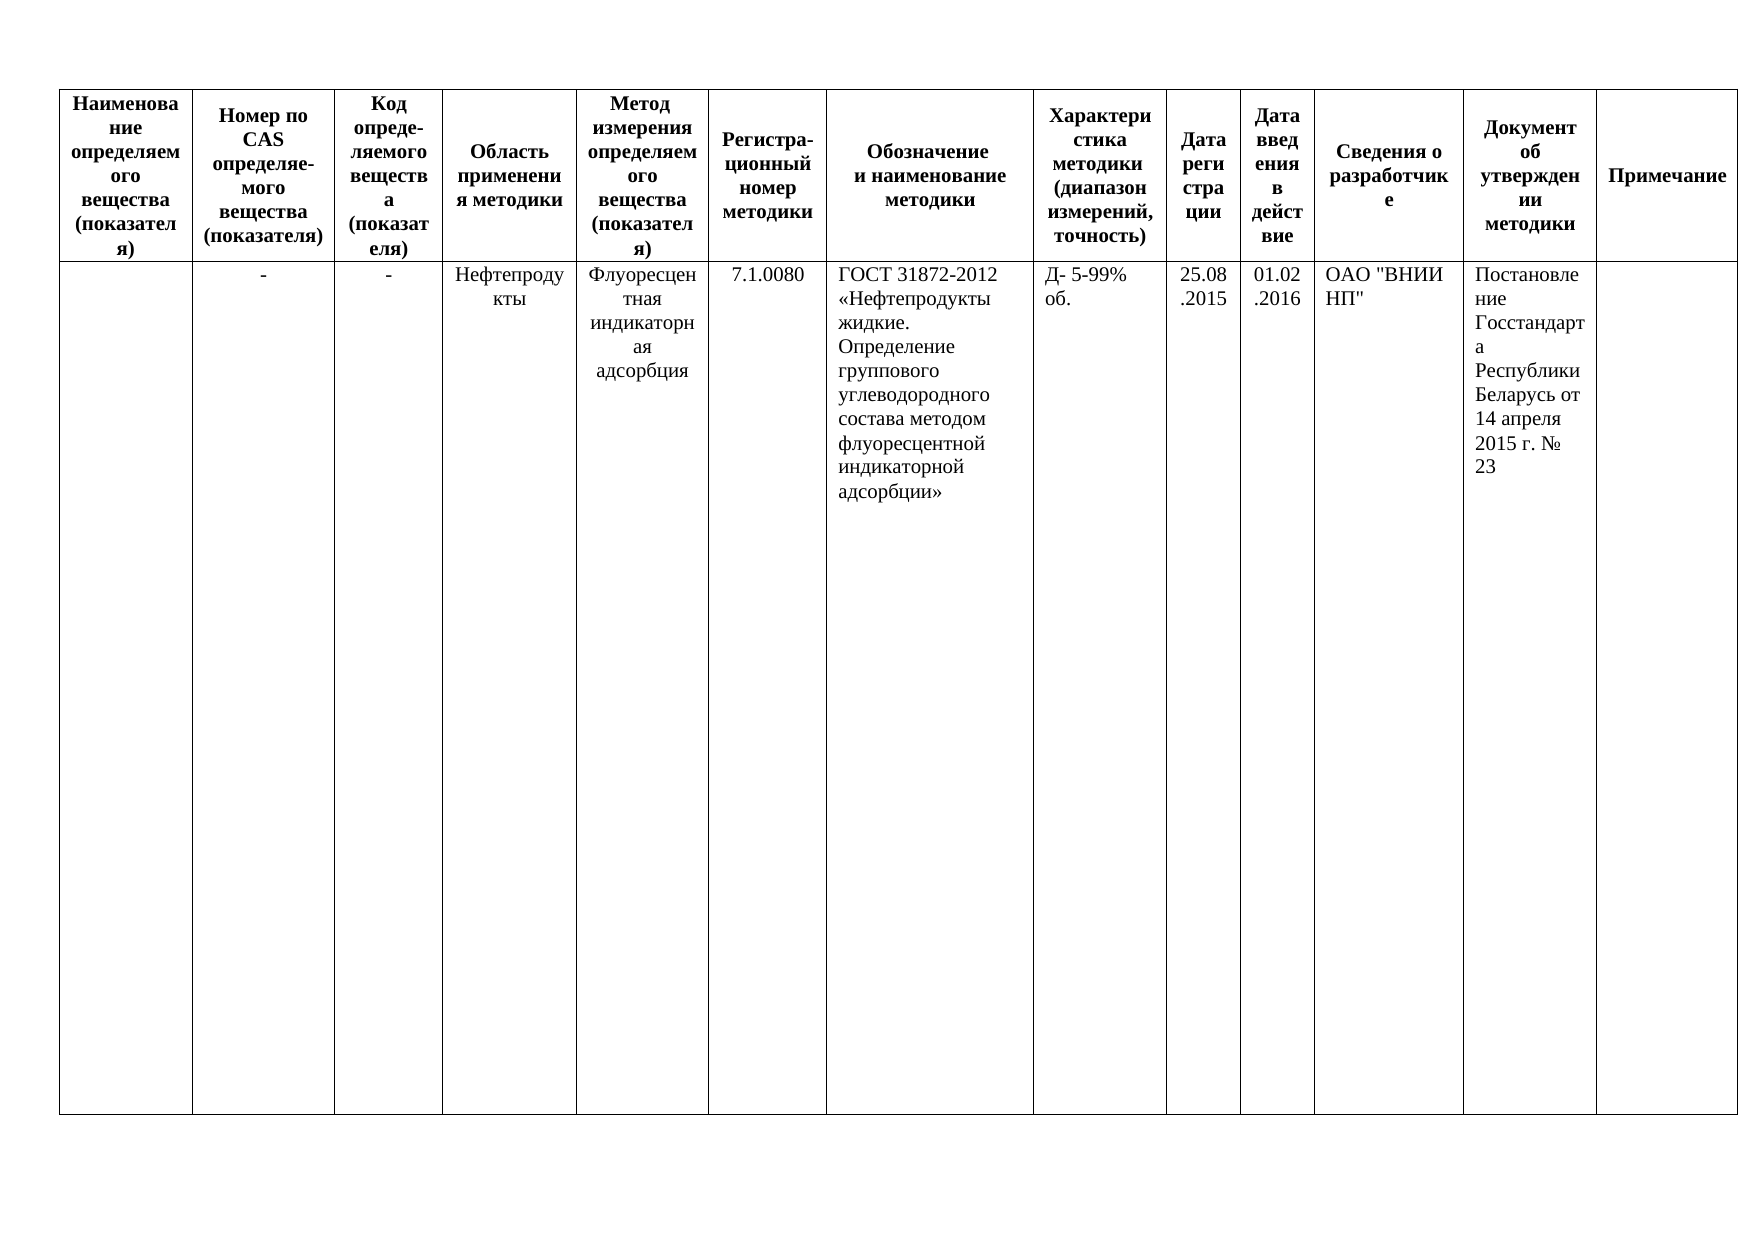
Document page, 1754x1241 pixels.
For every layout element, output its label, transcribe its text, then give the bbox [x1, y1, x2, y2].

table_cell Д- 5-99% об. [1034, 262, 1166, 1114]
table_header Сведения о разработчике [1315, 90, 1463, 261]
table_header Область применения методики [443, 90, 576, 261]
table_header Дата регистрации [1167, 90, 1240, 261]
table_header Документ об утверждении методики [1464, 90, 1596, 261]
table_header Дата введения в действие [1241, 90, 1314, 261]
table_cell Нефтепродукты [443, 262, 576, 1114]
table_header Метод измерения определяемого вещества (показателя) [577, 90, 708, 261]
table_header Номер по CAS определяе- мого вещества (показателя) [193, 90, 334, 261]
table_header Код опреде-ляемого вещества (показателя) [335, 90, 442, 261]
table_header Регистра- ционный номер методики [709, 90, 826, 261]
table_header Примечание [1597, 90, 1737, 261]
table_header Характеристика методики (диапазон измерений, точность) [1034, 90, 1166, 261]
table_cell 01.02.2016 [1241, 262, 1314, 1114]
table_cell ГОСТ 31872-2012 «Нефтепродукты жидкие. Определение группового углеводородного состава методом флуоресцентной индикаторной адсорбции» [827, 262, 1033, 1114]
table_cell [1597, 262, 1737, 1114]
table_cell 7.1.0080 [709, 262, 826, 1114]
table_cell - [193, 262, 334, 1114]
table_cell Флуоресцентная индикаторная адсорбция [577, 262, 708, 1114]
table_cell 25.08.2015 [1167, 262, 1240, 1114]
table_header Наименование определяемого вещества (показателя) [60, 90, 192, 261]
table_cell - [335, 262, 442, 1114]
table_header Обозначение и наименование методики [827, 90, 1033, 261]
table_cell Постановление Госстандарта Республики Беларусь от 14 апреля 2015 г. № 23 [1464, 262, 1596, 1114]
table_cell ОАО "ВНИИ НП" [1315, 262, 1463, 1114]
